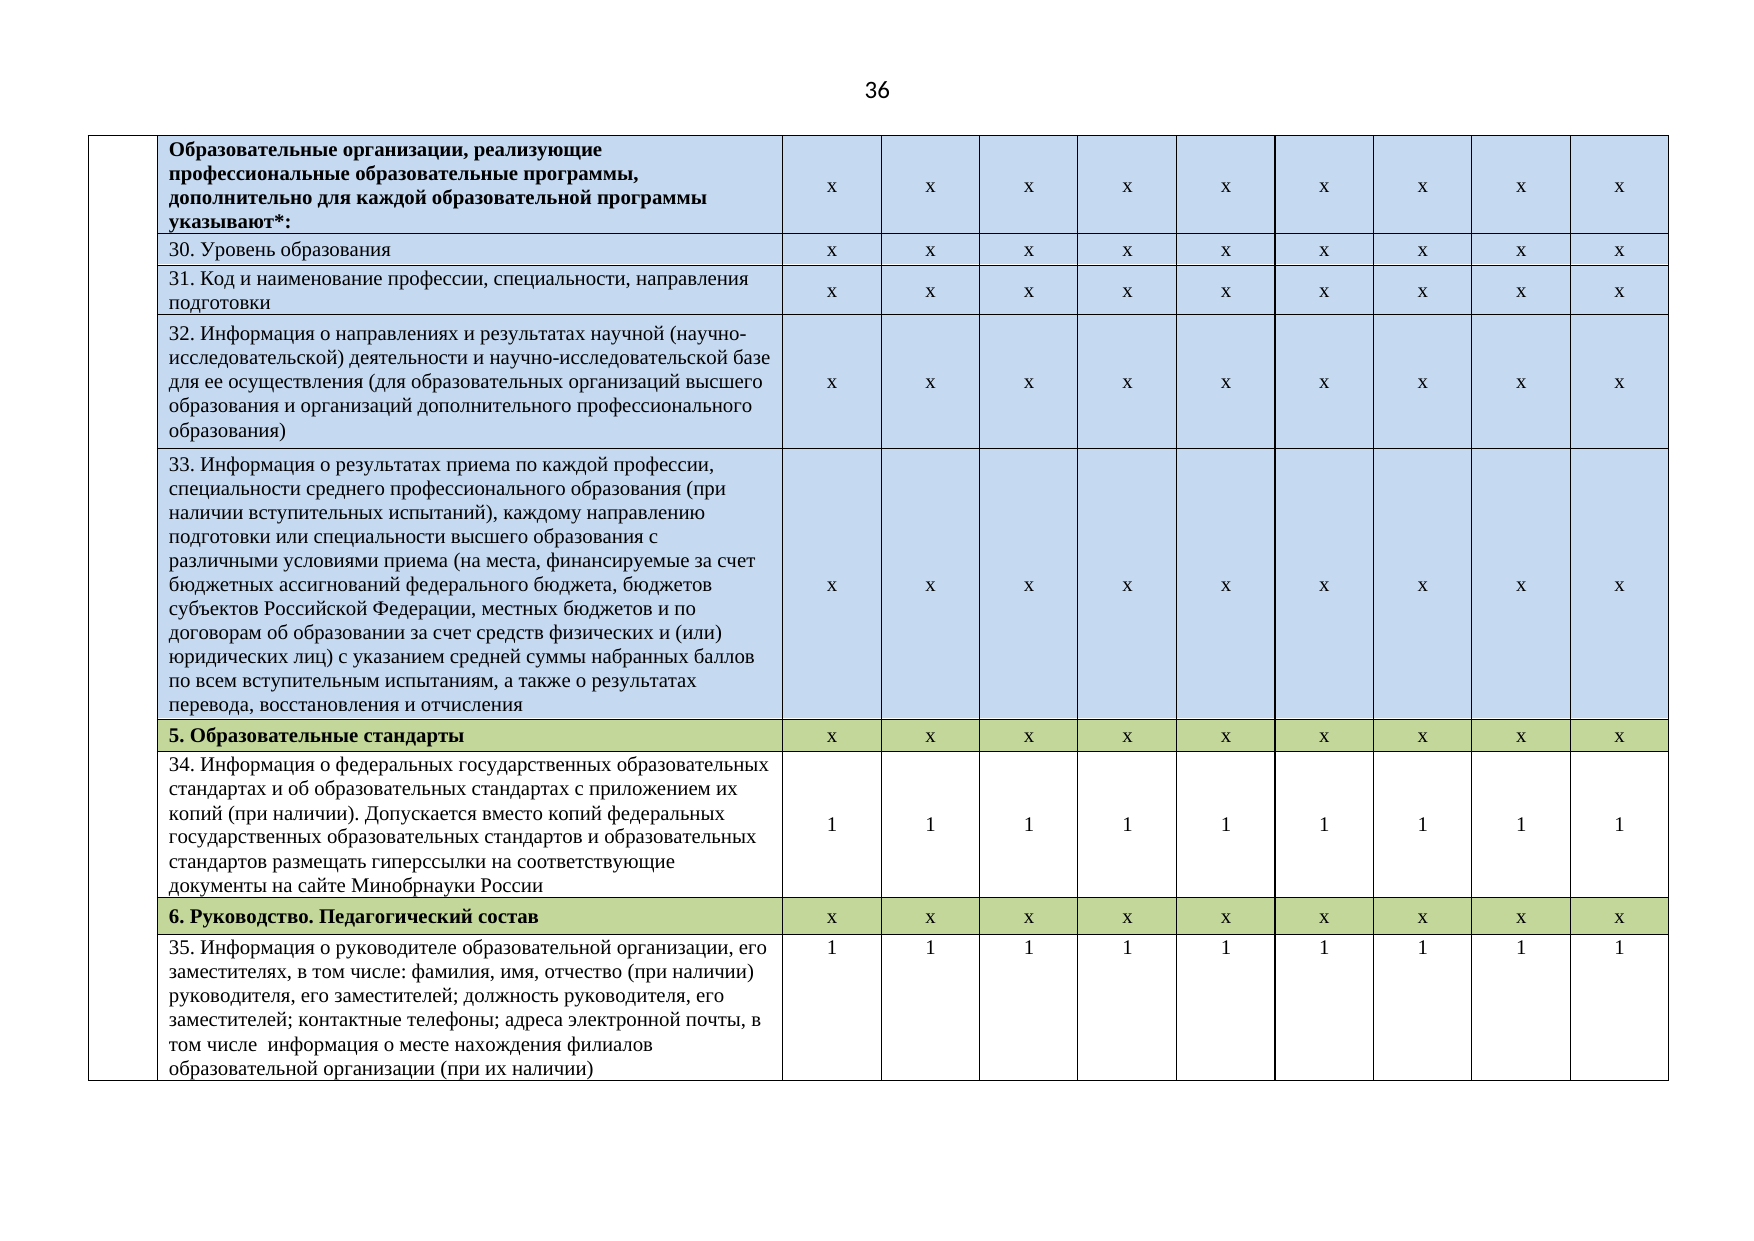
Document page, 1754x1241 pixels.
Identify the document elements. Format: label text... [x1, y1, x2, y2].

table_cell х [882, 136, 979, 233]
table_cell х [1078, 234, 1176, 264]
table_cell х [1472, 136, 1570, 233]
table_cell х [1374, 449, 1471, 718]
table_cell х [1177, 449, 1274, 718]
table_cell 1 [1177, 935, 1274, 1079]
table_cell х [1571, 266, 1668, 314]
table_cell х [1472, 898, 1570, 934]
table_cell х [1177, 898, 1274, 934]
table_cell х [1177, 315, 1274, 448]
table_cell 1 [1276, 752, 1373, 897]
table_cell х [1276, 266, 1373, 314]
table_cell 1 [1374, 935, 1471, 1079]
table_cell 1 [783, 752, 881, 897]
table_cell х [1472, 449, 1570, 718]
table_cell х [882, 266, 979, 314]
table_cell 6. Руководство. Педагогический состав [158, 898, 782, 934]
table_cell х [882, 449, 979, 718]
table_cell х [1571, 898, 1668, 934]
table_cell х [1177, 720, 1274, 751]
table_cell х [1472, 234, 1570, 264]
table_cell х [1374, 898, 1471, 934]
table_cell х [882, 898, 979, 934]
table_cell х [980, 136, 1077, 233]
table_cell 1 [1177, 752, 1274, 897]
table_cell х [1078, 898, 1176, 934]
table_cell х [1374, 315, 1471, 448]
table_cell х [783, 136, 881, 233]
table_cell х [1276, 449, 1373, 718]
table_cell х [1374, 136, 1471, 233]
table_cell 1 [980, 752, 1077, 897]
table_cell 5. Образовательные стандарты [158, 720, 782, 751]
table_cell 1 [882, 752, 979, 897]
table_cell х [783, 449, 881, 718]
table_cell 1 [1276, 935, 1373, 1079]
table_cell 1 [1472, 935, 1570, 1079]
table_cell х [1078, 136, 1176, 233]
table_cell х [980, 449, 1077, 718]
table_cell х [1374, 720, 1471, 751]
table_cell х [1276, 315, 1373, 448]
table_cell х [1276, 898, 1373, 934]
table_cell 33. Информация о результатах приема по каждой профессии, специальности среднего профессионального образования (при наличии вступительных испытаний), каждому направлению подготовки или специальности высшего образования с различными условиями приема (на места, финансируемые за счет бюджетных ассигнований федерального бюджета, бюджетов субъектов Российской Федерации, местных бюджетов и по договорам об образовании за счет средств физических и (или) юридических лиц) с указанием средней суммы набранных баллов по всем вступительным испытаниям, а также о результатах перевода, восстановления и отчисления [158, 449, 782, 718]
table_cell х [1472, 720, 1570, 751]
table_cell х [1472, 315, 1570, 448]
table_cell х [1374, 234, 1471, 264]
table_cell х [783, 266, 881, 314]
table_cell х [980, 898, 1077, 934]
table_cell 34. Информация о федеральных государственных образовательных стандартах и об образовательных стандартах с приложением их копий (при наличии). Допускается вместо копий федеральных государственных образовательных стандартов и образовательных стандартов размещать гиперссылки на соответствующие документы на сайте Минобрнауки России [158, 752, 782, 897]
table_cell х [1177, 136, 1274, 233]
table_cell х [1571, 449, 1668, 718]
table_cell Образовательные организации, реализующие профессиональные образовательные программы, дополнительно для каждой образовательной программы указывают*: [158, 136, 782, 233]
table_cell х [1374, 266, 1471, 314]
table_cell 35. Информация о руководителе образовательной организации, его заместителях, в том числе: фамилия, имя, отчество (при наличии) руководителя, его заместителей; должность руководителя, его заместителей; контактные телефоны; адреса электронной почты, в том числе информация о месте нахождения филиалов образовательной организации (при их наличии) [158, 935, 782, 1079]
table_cell х [980, 266, 1077, 314]
table_cell х [980, 720, 1077, 751]
table_cell х [1276, 720, 1373, 751]
table_cell х [1571, 234, 1668, 264]
table_cell х [1571, 315, 1668, 448]
table_cell х [783, 720, 881, 751]
table_cell х [1078, 266, 1176, 314]
table_cell х [1276, 234, 1373, 264]
table_cell х [783, 315, 881, 448]
table_cell х [980, 315, 1077, 448]
table_cell х [1078, 449, 1176, 718]
table_cell 1 [1571, 935, 1668, 1079]
table_cell 1 [1078, 935, 1176, 1079]
table_cell 1 [1374, 752, 1471, 897]
table_cell х [1078, 315, 1176, 448]
table_cell 32. Информация о направлениях и результатах научной (научно-исследовательской) деятельности и научно-исследовательской базе для ее осуществления (для образовательных организаций высшего образования и организаций дополнительного профессионального образования) [158, 315, 782, 448]
table_cell 1 [980, 935, 1077, 1079]
table_cell 1 [1472, 752, 1570, 897]
table_cell х [882, 720, 979, 751]
table_cell х [1276, 136, 1373, 233]
table_cell х [980, 234, 1077, 264]
table_cell 31. Код и наименование профессии, специальности, направления подготовки [158, 266, 782, 314]
table_cell 30. Уровень образования [158, 234, 782, 264]
table_cell х [783, 898, 881, 934]
table_cell х [882, 234, 979, 264]
table_cell х [1177, 234, 1274, 264]
table_cell х [1177, 266, 1274, 314]
table_cell 1 [1571, 752, 1668, 897]
table_cell х [1571, 720, 1668, 751]
table_cell 1 [783, 935, 881, 1079]
table_cell х [1472, 266, 1570, 314]
table_cell х [783, 234, 881, 264]
table_cell х [1078, 720, 1176, 751]
table_cell х [882, 315, 979, 448]
table_cell 1 [1078, 752, 1176, 897]
table_cell 1 [882, 935, 979, 1079]
table_cell х [1571, 136, 1668, 233]
